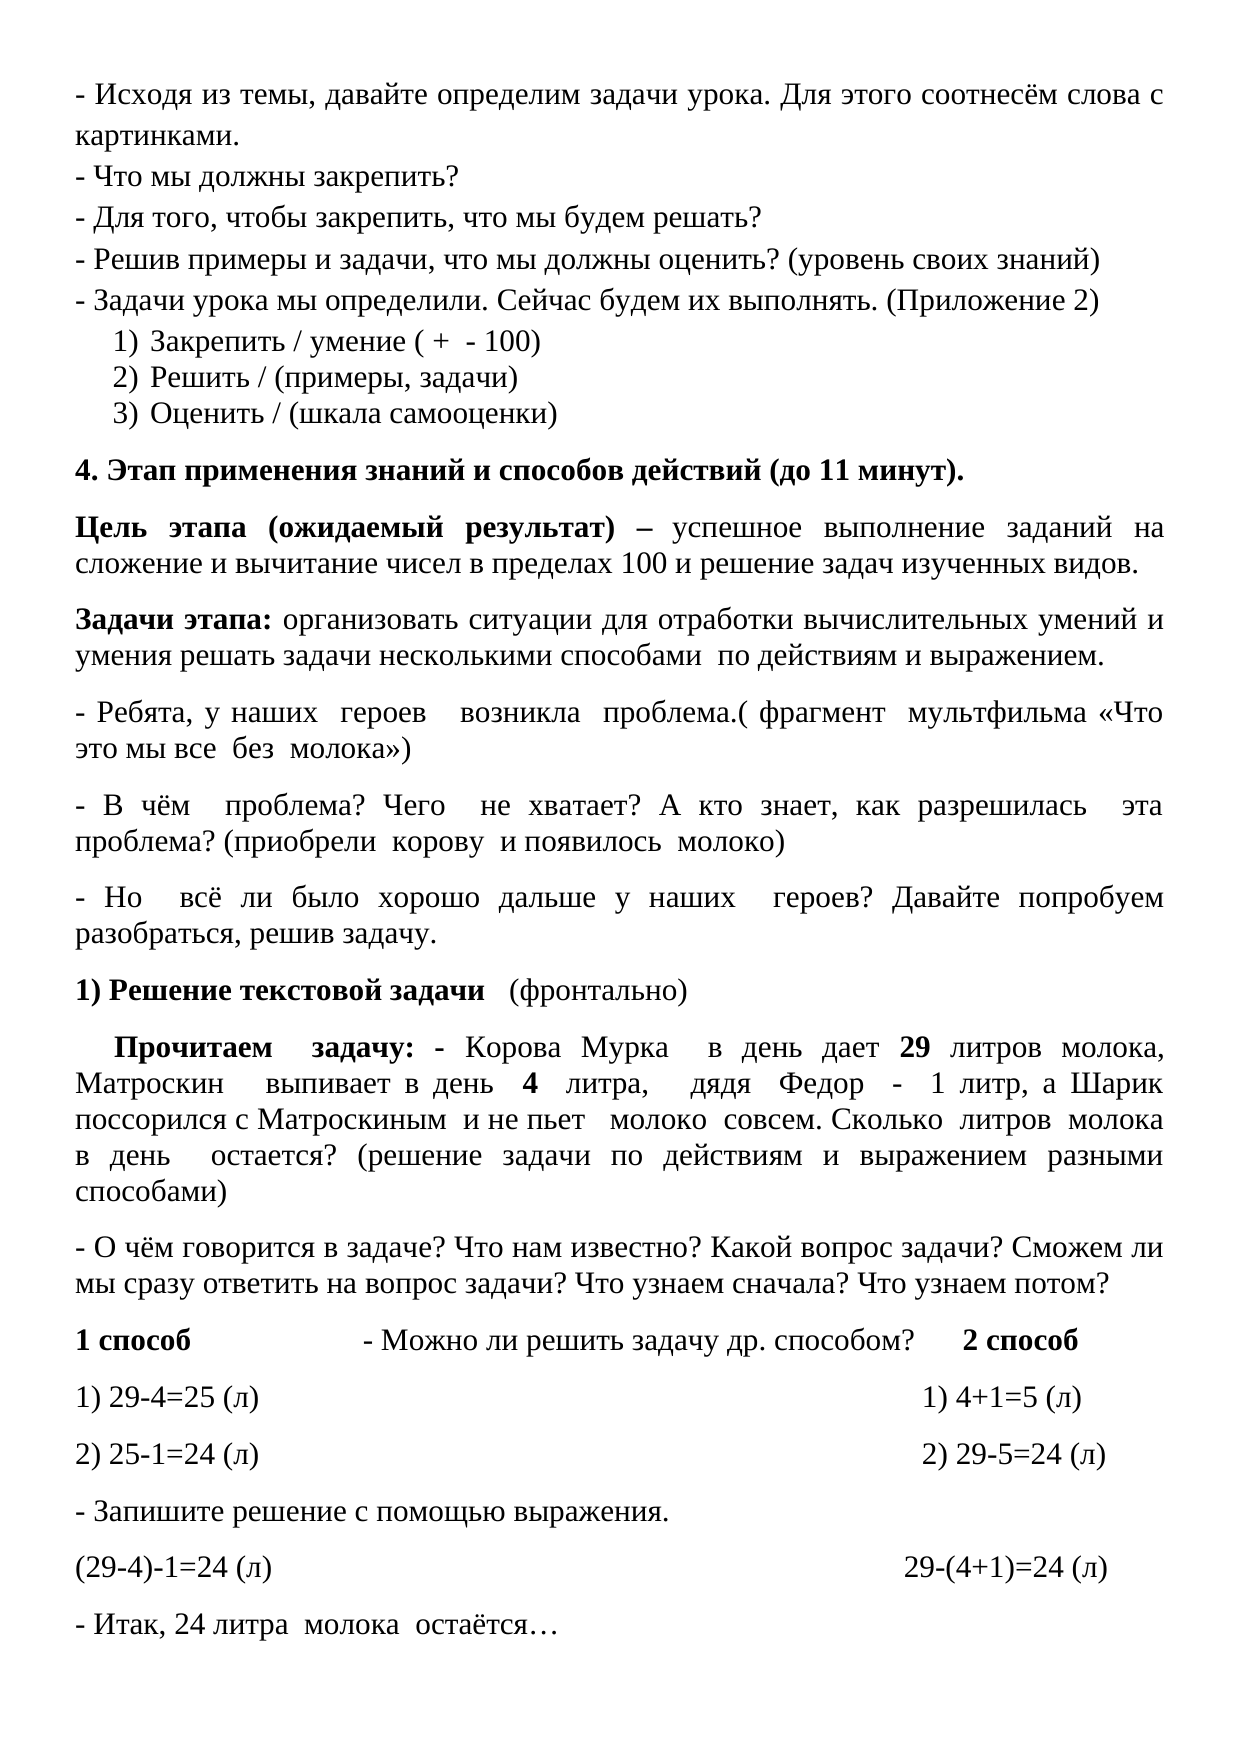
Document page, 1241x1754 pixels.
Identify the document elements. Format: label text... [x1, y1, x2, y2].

text - Исходя из темы, давайте определим задачи урока. Для этого соотнесём слова с картинками. [75, 75, 1165, 152]
text - Для того, чтобы закрепить, что мы будем решать? [75, 199, 1165, 235]
text - Ребята, у наших героев возникла проблема.( фрагмент мультфильма «Что это мы все без молока») [75, 693, 1165, 765]
text 4. Этап применения знаний и способов действий (до 11 минут). [75, 451, 1165, 487]
text - В чём проблема? Чего не хватает? А кто знает, как разрешилась эта проблема? (приобрели корову и появилось молоко) [75, 786, 1165, 858]
text - О чём говорится в задаче? Что нам известно? Какой вопрос задачи? Сможем ли мы сразу ответить на вопрос задачи? Что узнаем сначала? Что узнаем потом? [75, 1229, 1165, 1301]
text (29-4)-1=24 (л) 29-(4+1)=24 (л) [75, 1548, 1165, 1584]
text - Но всё ли было хорошо дальше у наших героев? Давайте попробуем разобраться, решив задачу. [75, 879, 1165, 951]
text 2) 25-1=24 (л) 2) 29-5=24 (л) [75, 1435, 1165, 1471]
text - Что мы должны закрепить? [75, 157, 1165, 193]
text Задачи этапа: организовать ситуации для отработки вычислительных умений и умения решать задачи несколькими способами по действиям и выражением. [75, 601, 1165, 672]
list Оценить / (шкала самооценки) [112, 394, 1165, 430]
text - Задачи урока мы определили. Сейчас будем их выполнять. (Приложение 2) [75, 281, 1165, 317]
text Прочитаем задачу: - Корова Мурка в день дает 29 литров молока, Матроскин выпивает в день 4 литра, дядя Федор - 1 литр, а Шарик поссорился с Матроскиным и не пьет молоко совсем. Сколько литров молока в день остается? (решение задачи по действиям и выражением разными способами) [75, 1028, 1165, 1208]
list Решить / (примеры, задачи) [112, 358, 1165, 394]
text - Итак, 24 литра молока остаётся… [75, 1605, 1165, 1641]
text - Решив примеры и задачи, что мы должны оценить? (уровень своих знаний) [75, 240, 1165, 276]
text 1 способ - Можно ли решить задачу др. способом? 2 способ [75, 1321, 1165, 1357]
text Цель этапа (ожидаемый результат) – успешное выполнение заданий на сложение и вычитание чисел в пределах 100 и решение задач изученных видов. [75, 508, 1165, 580]
text - Запишите решение с помощью выражения. [75, 1492, 1165, 1528]
text 1) Решение текстовой задачи (фронтально) [75, 971, 1165, 1007]
list Закрепить / умение ( + - 100) [112, 322, 1165, 358]
text 1) 29-4=25 (л) 1) 4+1=5 (л) [75, 1378, 1165, 1414]
